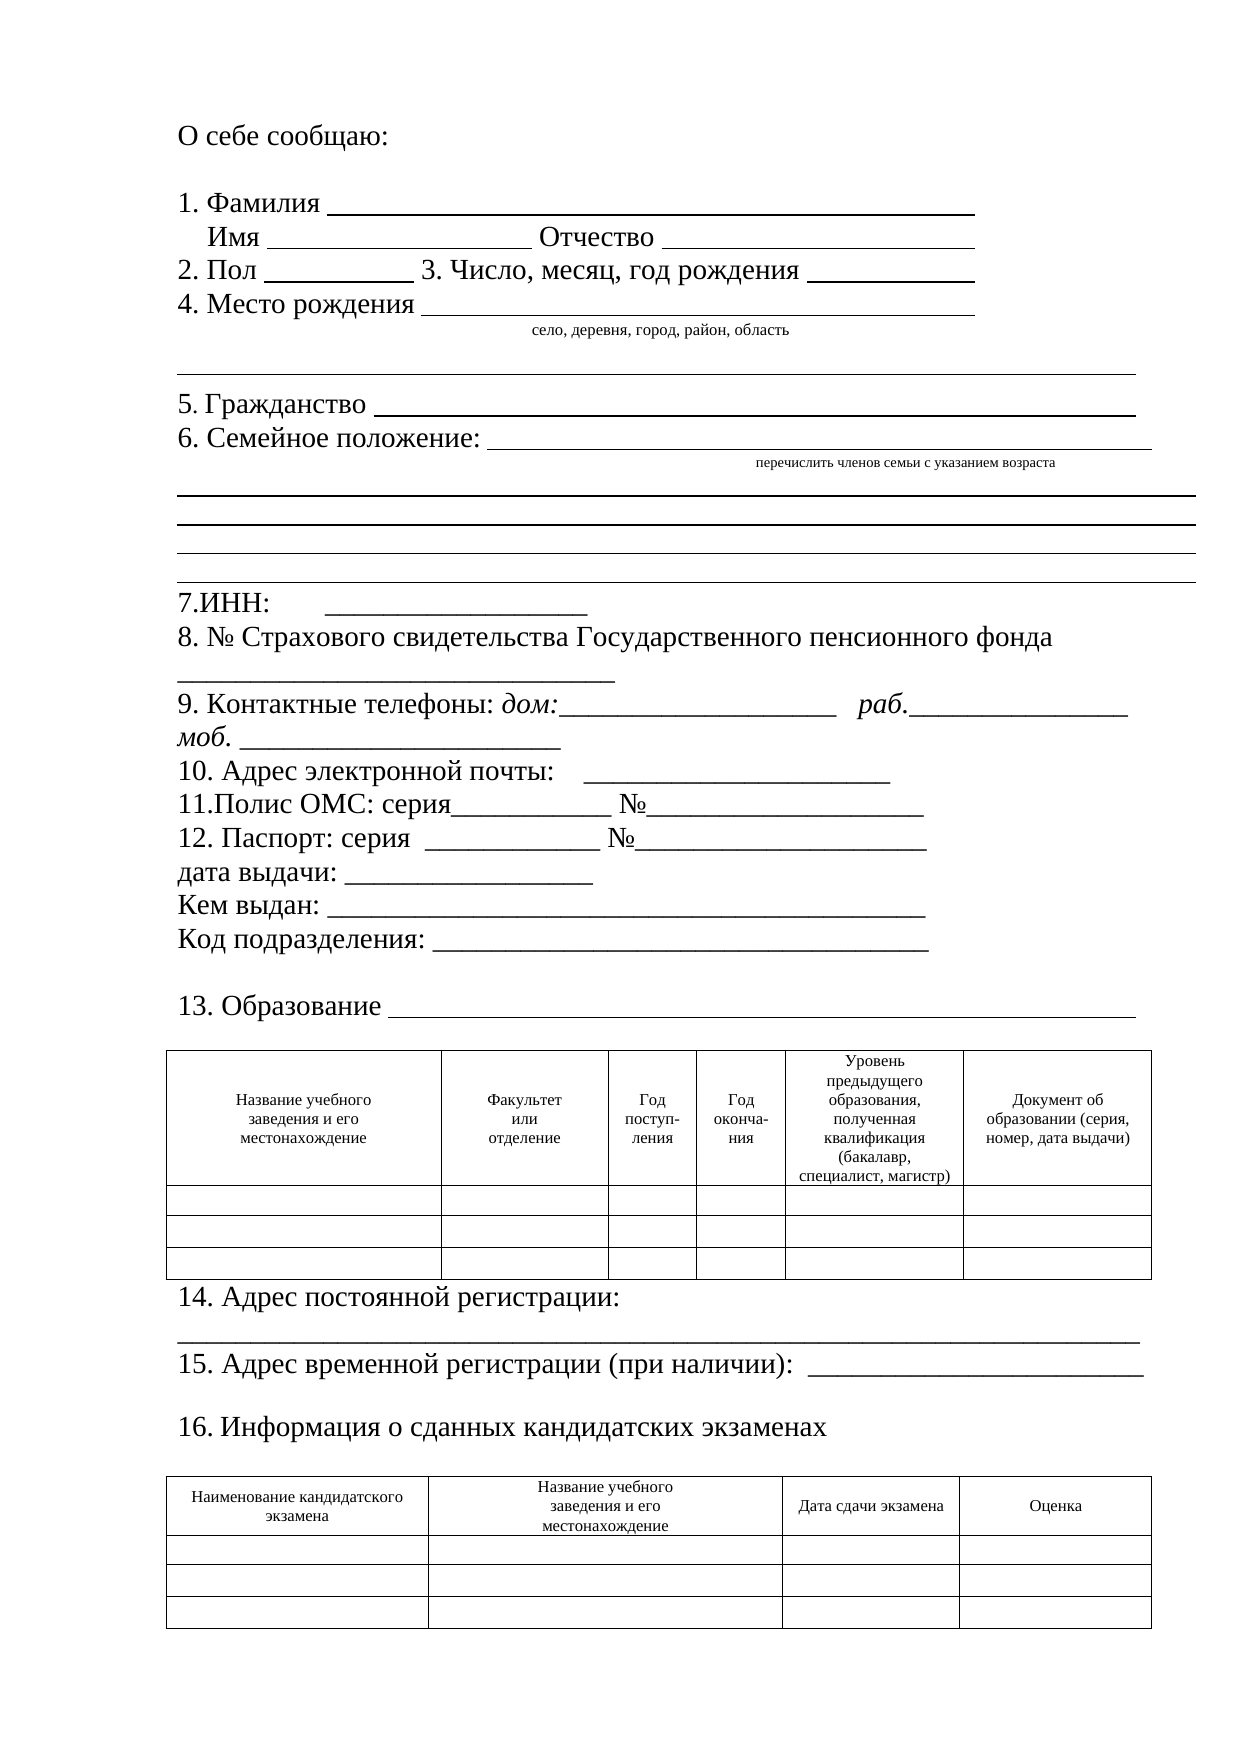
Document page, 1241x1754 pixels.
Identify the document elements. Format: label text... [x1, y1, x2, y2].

table_header Документ об образовании (серия, номер, дата выдачи) [964, 1051, 1151, 1185]
text перечислить членов семьи с указанием возраста [177, 453, 1152, 470]
text 6. Семейное положение: [177, 420, 1152, 453]
text Кем выдан: _________________________________________ [177, 887, 1152, 921]
table_cell [167, 1216, 441, 1247]
table_cell [609, 1248, 696, 1278]
table_cell [786, 1216, 963, 1247]
table_cell [786, 1248, 963, 1278]
table_header Уровень предыдущего образования, полученная квалификация (бакалавр, специалист, магистр) [786, 1051, 963, 1185]
text 8. № Страхового свидетельства Государственного пенсионного фонда ______________________________ [177, 619, 1152, 686]
text 11.Полис ОМС: серия___________ №___________________ [177, 787, 1152, 820]
table_header Год оконча-ния [697, 1051, 785, 1185]
table_cell [442, 1248, 608, 1278]
table_cell [697, 1186, 785, 1215]
text 1. Фамилия [177, 185, 1152, 219]
text село, деревня, город, район, область [177, 319, 1152, 338]
table_cell [429, 1597, 782, 1628]
text моб. ______________________ [177, 719, 1152, 753]
text 4. Место рождения [177, 286, 1152, 319]
table_cell [783, 1565, 959, 1596]
table_header Наименование кандидатского экзамена [167, 1477, 428, 1534]
table_cell [167, 1186, 441, 1215]
text 5. Гражданство [177, 386, 1152, 420]
table_cell [786, 1186, 963, 1215]
text 10. Адрес электронной почты: _____________________ [177, 753, 1152, 787]
table_cell [609, 1186, 696, 1215]
text 7.ИНН: __________________ [177, 585, 1152, 619]
text Имя Отчество [177, 219, 1152, 252]
table_header Дата сдачи экзамена [783, 1477, 959, 1534]
text 15. Адрес временной регистрации (при наличии): _______________________ [177, 1347, 1152, 1380]
text О себе сообщаю: [177, 118, 1152, 152]
table_cell [429, 1536, 782, 1564]
text 14. Адрес постоянной регистрации: __________________________________________________________________ [177, 1280, 1152, 1347]
table_header Факультет или отделение [442, 1051, 608, 1185]
table_cell [960, 1597, 1151, 1628]
table_cell [783, 1597, 959, 1628]
table_header Год поступ-ления [609, 1051, 696, 1185]
table_cell [960, 1536, 1151, 1564]
text 13. Образование [177, 988, 1152, 1021]
table_cell [442, 1216, 608, 1247]
table_cell [697, 1248, 785, 1278]
table_cell [167, 1597, 428, 1628]
table_cell [964, 1248, 1151, 1278]
table_cell [442, 1186, 608, 1215]
table_cell [964, 1186, 1151, 1215]
text 9. Контактные телефоны: дом:___________________ раб._______________ [177, 686, 1152, 719]
table_header Оценка [960, 1477, 1151, 1534]
table_cell [960, 1565, 1151, 1596]
table_cell [429, 1565, 782, 1596]
table_cell [697, 1216, 785, 1247]
text Код подразделения: __________________________________ [177, 921, 1152, 954]
table_header Название учебного заведения и его местонахождение [167, 1051, 441, 1185]
table_cell [783, 1536, 959, 1564]
table_cell [609, 1216, 696, 1247]
table_cell [167, 1536, 428, 1564]
text 2. Пол 3. Число, месяц, год рождения [177, 252, 1152, 286]
table_cell [167, 1565, 428, 1596]
table_cell [167, 1248, 441, 1278]
table_header Название учебного заведения и его местонахождение [429, 1477, 782, 1534]
table_cell [964, 1216, 1151, 1247]
text 16. Информация о сданных кандидатских экзаменах [177, 1409, 1152, 1442]
text 12. Паспорт: серия ____________ №____________________ дата выдачи: _________________ [177, 820, 1152, 887]
